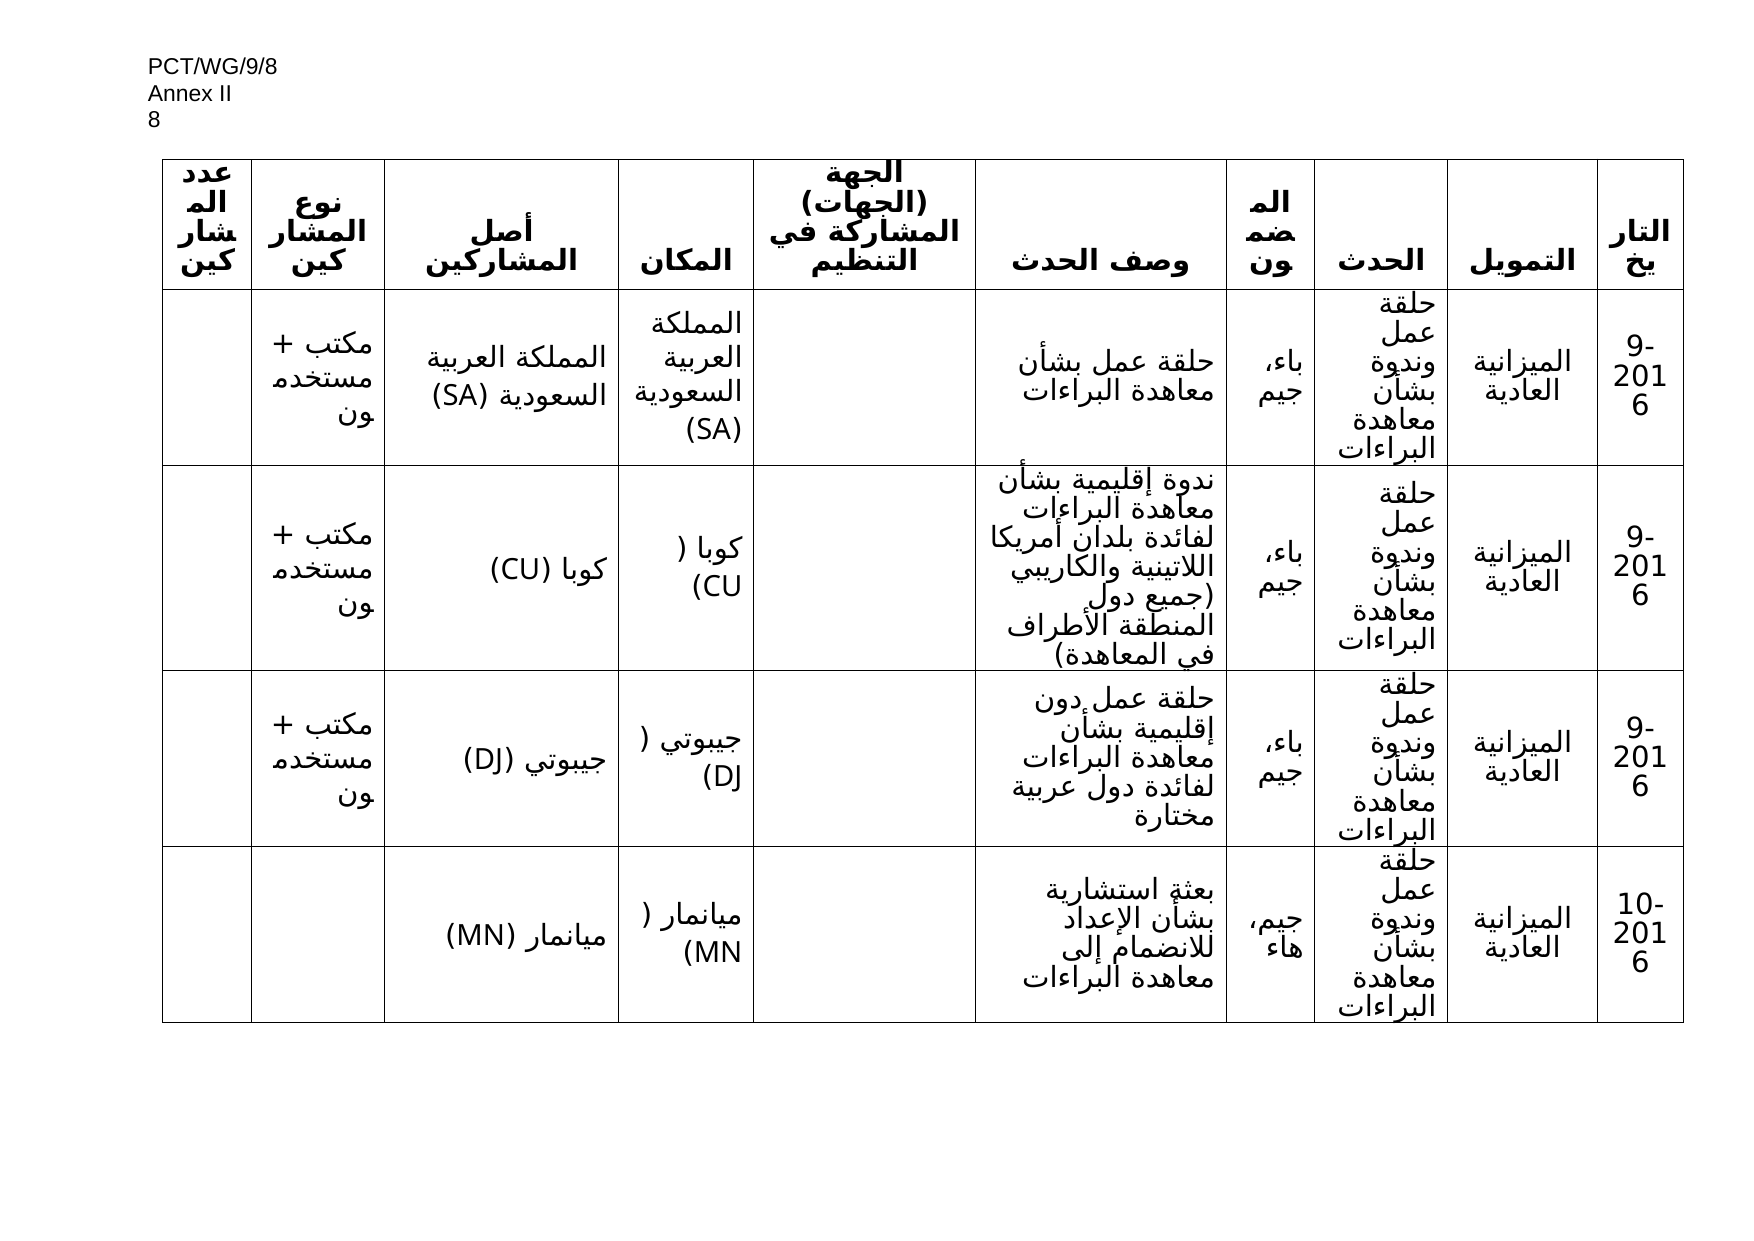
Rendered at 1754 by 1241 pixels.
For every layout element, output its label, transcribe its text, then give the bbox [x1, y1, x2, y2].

table_cell حلقة عمل بشأن معاهدة البراءات [976, 290, 1226, 465]
table_cell [754, 847, 975, 1022]
table_cell 9-2016 [1598, 466, 1683, 670]
table_cell حلقة عمل وندوة بشأن معاهدة البراءات [1315, 290, 1447, 465]
table_header التمويل [1448, 160, 1597, 289]
table_cell جيبوتي (DJ) [619, 671, 753, 846]
table_header التاريخ [1598, 160, 1683, 289]
table_cell 9-2016 [1598, 290, 1683, 465]
table_cell المملكة العربية السعودية (SA) [385, 290, 618, 465]
table_cell حلقة عمل وندوة بشأن معاهدة البراءات [1315, 466, 1447, 670]
table_cell حلقة عمل وندوة بشأن معاهدة البراءات [1315, 847, 1447, 1022]
table_cell [754, 466, 975, 670]
table_cell حلقة عمل دون إقليمية بشأن معاهدة البراءات لفائدة دول عربية مختارة [976, 671, 1226, 846]
table_header الحدث [1315, 160, 1447, 289]
table_cell جيم، هاء [1227, 847, 1314, 1022]
table_cell المملكة العربية السعودية (SA) [619, 290, 753, 465]
table_cell كوبا (CU) [619, 466, 753, 670]
table_cell مكتب + مستخدمون [252, 290, 384, 465]
table_cell [163, 290, 251, 465]
table_cell باء، جيم [1227, 466, 1314, 670]
table_cell حلقة عمل وندوة بشأن معاهدة البراءات [1315, 671, 1447, 846]
table_cell باء، جيم [1227, 290, 1314, 465]
table_cell الميزانية العادية [1448, 290, 1597, 465]
table_cell الميزانية العادية [1448, 671, 1597, 846]
table_cell كوبا (CU) [385, 466, 618, 670]
table_header المضمون [1227, 160, 1314, 289]
table_cell [163, 847, 251, 1022]
table_cell [754, 290, 975, 465]
table_cell [163, 466, 251, 670]
table_cell [252, 847, 384, 1022]
table_cell 9-2016 [1598, 671, 1683, 846]
table_cell ميانمار (MN) [385, 847, 618, 1022]
table_header المكان [619, 160, 753, 289]
table_cell [754, 671, 975, 846]
table_cell الميزانية العادية [1448, 466, 1597, 670]
table_cell الميزانية العادية [1448, 847, 1597, 1022]
table_cell مكتب + مستخدمون [252, 466, 384, 670]
table_cell باء، جيم [1227, 671, 1314, 846]
table_cell مكتب + مستخدمون [252, 671, 384, 846]
table_cell [163, 671, 251, 846]
table_cell بعثة استشارية بشأن الإعداد للانضمام إلى معاهدة البراءات [976, 847, 1226, 1022]
table_header أصل المشاركين [385, 160, 618, 289]
table_header الجهة (الجهات) المشاركة في التنظيم [754, 160, 975, 289]
table_header نوع المشاركين [252, 160, 384, 289]
table_cell ندوة إقليمية بشأن معاهدة البراءات لفائدة بلدان أمريكا اللاتينية والكاريبي (جميع دول المنطقة الأطراف في المعاهدة) [976, 466, 1226, 670]
table_header وصف الحدث [976, 160, 1226, 289]
table_cell جيبوتي (DJ) [385, 671, 618, 846]
table_cell 10-2016 [1598, 847, 1683, 1022]
table_cell ميانمار (MN) [619, 847, 753, 1022]
table_header عدد المشاركين [163, 160, 251, 289]
